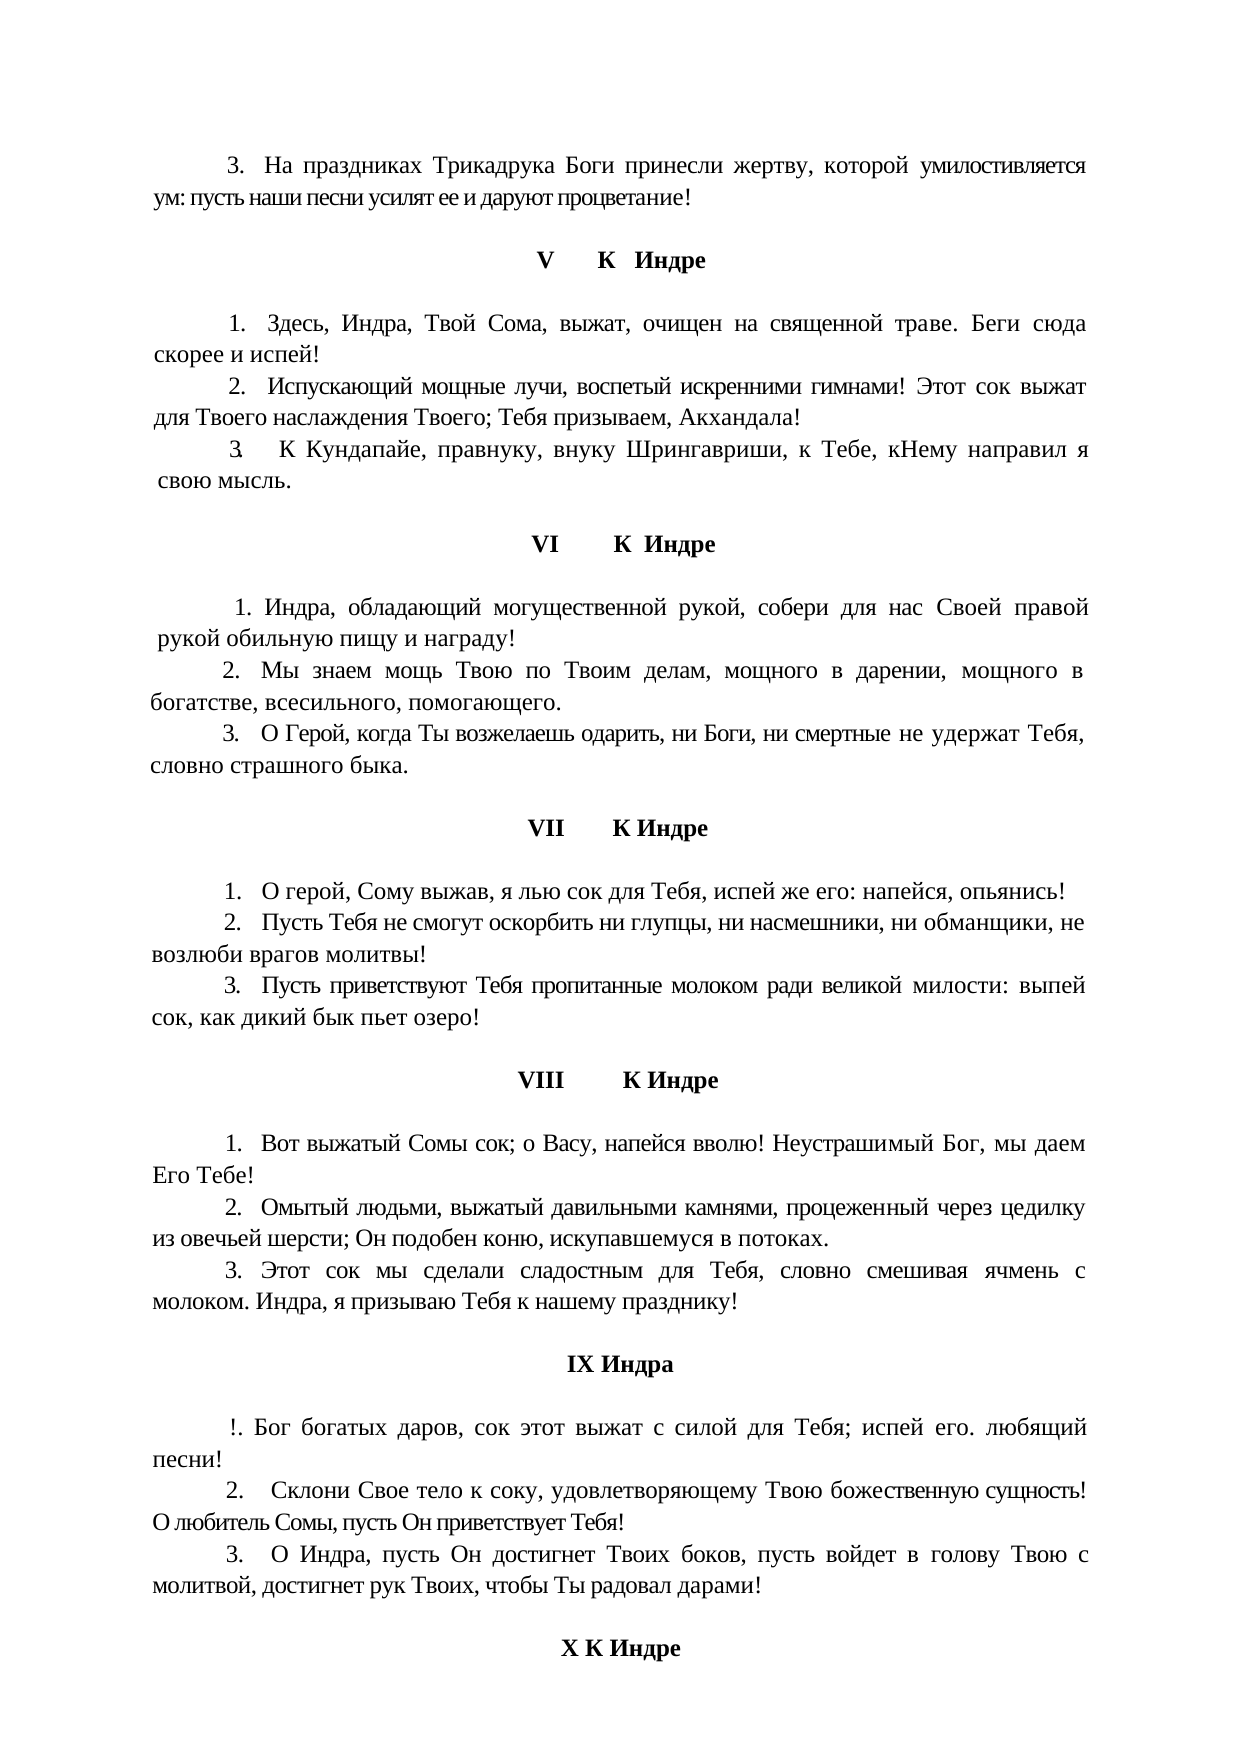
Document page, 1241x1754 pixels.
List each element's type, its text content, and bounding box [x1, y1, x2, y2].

list О герой, Сому выжав, я лью сок для Тебя, испей же его: напейся, опьянись! [151, 876, 1084, 905]
text 3. К Кундапайе, правнуку, внуку Шрингавриши, к Тебе, кНему направил я свою мысль. [157, 434, 1090, 494]
text V К Индре [152, 245, 1090, 273]
text IX Индра [150, 1349, 1090, 1378]
text VI К Индре [156, 529, 1090, 557]
list Пусть Тебя не смогут оскорбить ни глупцы, ни насмешники, ни обманщики, не возлюби врагов молитвы! [151, 907, 1085, 968]
list Этот сок мы сделали сладостным для Тебя, словно смешивая ячмень с молоком. Индра, я призываю Тебя к нашему празднику! [152, 1255, 1086, 1315]
list На праздниках Трикадрука Боги принесли жертву, которой умилостивляется ум: пусть наши песни усилят ее и даруют процветание! [153, 150, 1086, 210]
list О Герой, когда Ты возжелаешь одарить, ни Боги, ни смертные не удержат Тебя, словно страшного быка. [150, 718, 1085, 778]
text VIII К Индре [150, 1065, 1086, 1094]
list Испускающий мощные лучи, воспетый искренними гимнами! Этот сок выжат для Твоего наслаждения Твоего; Тебя призываем, Акхандала! [153, 371, 1087, 431]
list Здесь, Индра, Твой Сома, выжат, очищен на священной траве. Беги сюда скорее и испей! [153, 308, 1087, 368]
list Склони Свое тело к соку, удовлетворяющему Твою божественную сущность! О любитель Сомы, пусть Он приветствует Тебя! [152, 1476, 1087, 1536]
text !. Бог богатых даров, сок этот выжат с силой для Тебя; испей его. любящий песни! [152, 1412, 1087, 1473]
list Пусть приветствуют Тебя пропитанные молоком ради великой милости: выпей сок, как дикий бык пьет озеро! [151, 971, 1086, 1031]
list О Индра, пусть Он достигнет Твоих боков, пусть войдет в голову Твою с молитвой, достигнет рук Твоих, чтобы Ты радовал дарами! [152, 1539, 1089, 1599]
list Мы знаем мощь Твою по Твоим делам, мощного в дарении, мощного в богатстве, всесильного, помогающего. [150, 655, 1083, 715]
list Вот выжатый Сомы сок; о Васу, напейся вволю! Неустрашимый Бог, мы даем Его Тебе! [152, 1128, 1086, 1189]
text X К Индре [151, 1633, 1090, 1662]
text 1. Индра, обладающий могущественной рукой, собери для нас Своей правой рукой обильную пищу и награду! [157, 592, 1089, 652]
text VII К Индре [150, 813, 1085, 842]
list Омытый людьми, выжатый давильными камнями, процеженный через цедилку из овечьей шерсти; Он подобен коню, искупавшемуся в потоках. [152, 1192, 1086, 1252]
